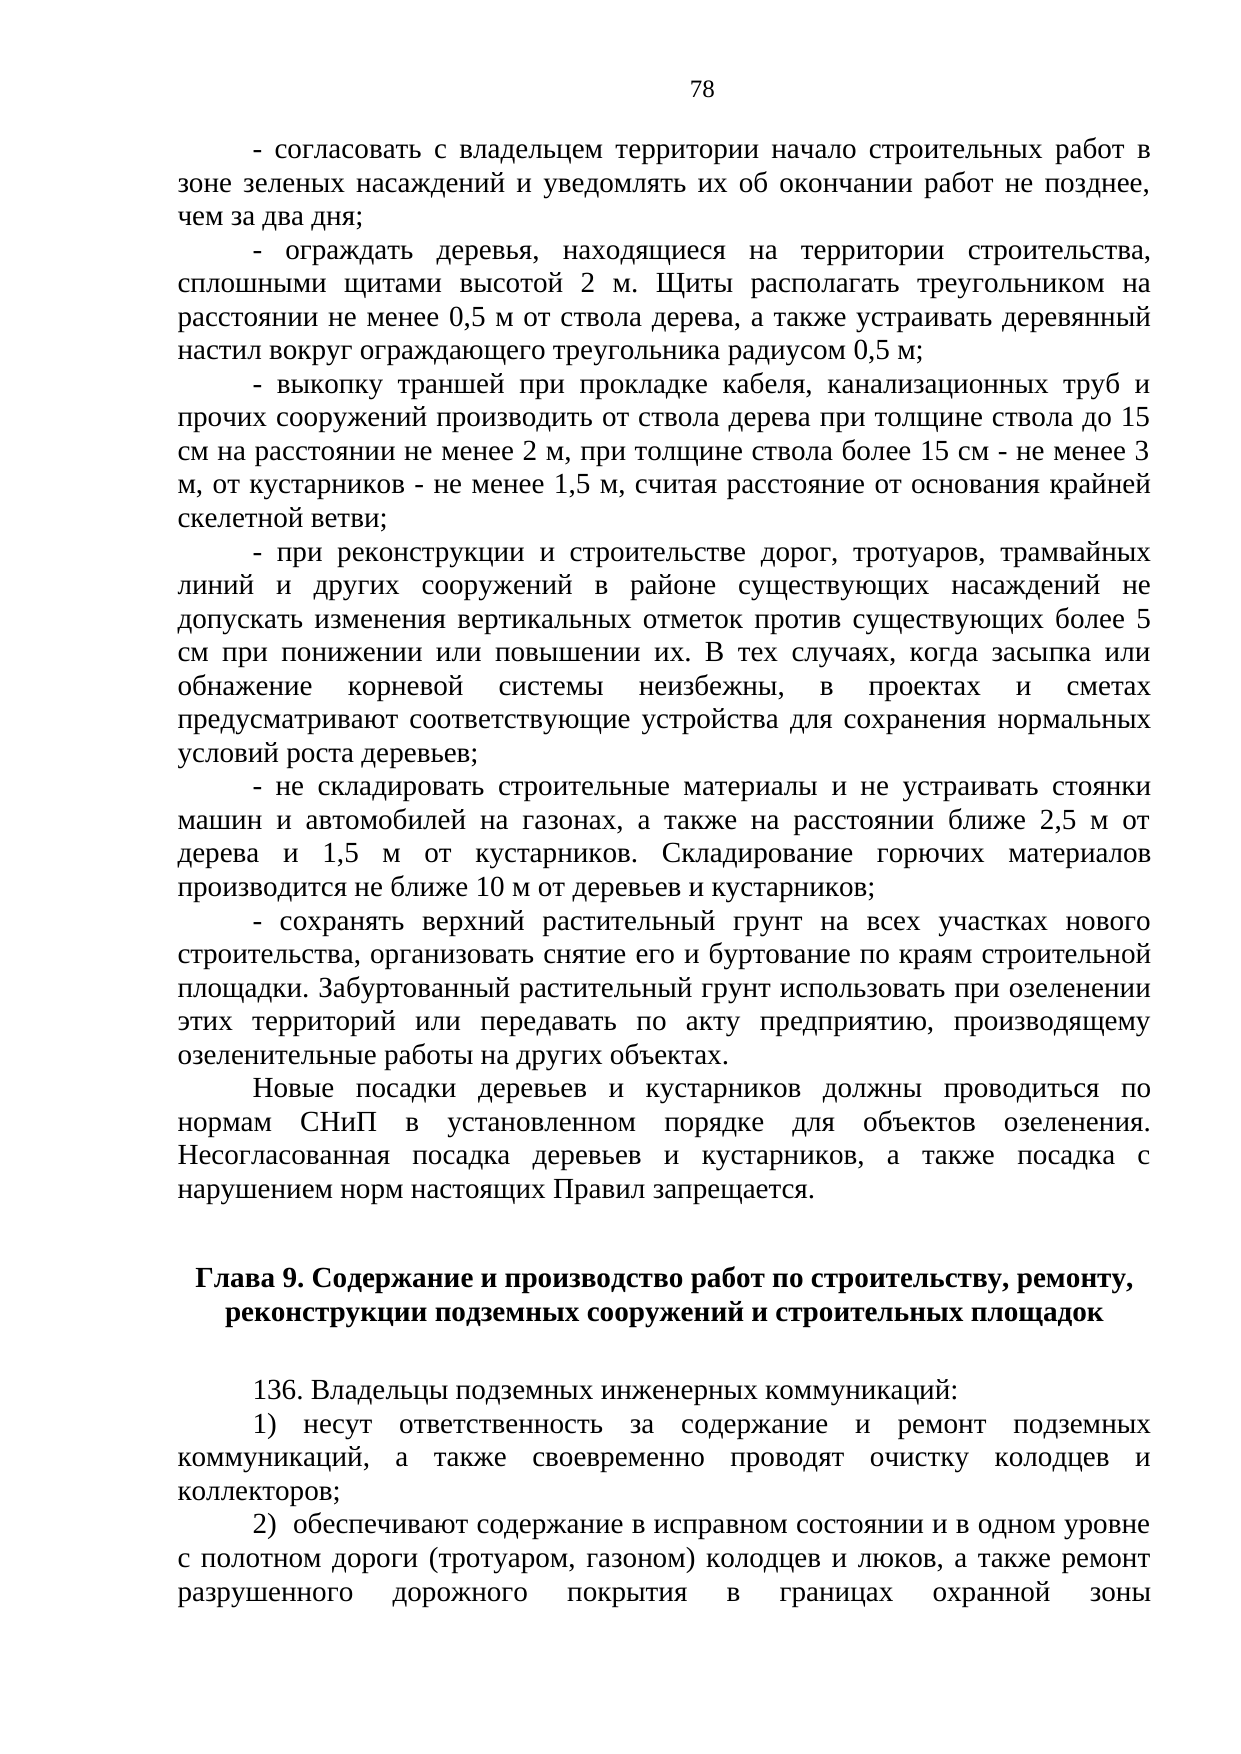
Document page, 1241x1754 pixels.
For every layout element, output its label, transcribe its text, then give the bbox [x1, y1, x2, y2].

text 1) несут ответственность за содержание и ремонт подземных коммуникаций, а также своевременно проводят очистку колодцев и коллекторов; [177, 1406, 1152, 1507]
text - выкопку траншей при прокладке кабеля, канализационных труб и прочих сооружений производить от ствола дерева при толщине ствола до 15 см на расстоянии не менее 2 м, при толщине ствола более 15 см - не менее 3 м, от кустарников - не менее 1,5 м, считая расстояние от основания крайней скелетной ветви; [177, 366, 1152, 534]
text - при реконструкции и строительстве дорог, тротуаров, трамвайных линий и других сооружений в районе существующих насаждений не допускать изменения вертикальных отметок против существующих более 5 см при понижении или повышении их. В тех случаях, когда засыпка или обнажение корневой системы неизбежны, в проектах и сметах предусматривают соответствующие устройства для сохранения нормальных условий роста деревьев; [177, 534, 1152, 768]
text - согласовать с владельцем территории начало строительных работ в зоне зеленых насаждений и уведомлять их об окончании работ не позднее, чем за два дня; [177, 131, 1152, 232]
text Глава 9. Содержание и производство работ по строительству, ремонту, реконструкции подземных сооружений и строительных площадок [177, 1261, 1152, 1328]
text - не складировать строительные материалы и не устраивать стоянки машин и автомобилей на газонах, а также на расстоянии ближе 2,5 м от дерева и 1,5 м от кустарников. Складирование горючих материалов производится не ближе 10 м от деревьев и кустарников; [177, 768, 1152, 903]
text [177, 1507, 1152, 1607]
text - сохранять верхний растительный грунт на всех участках нового строительства, организовать снятие его и буртование по краям строительной площадки. Забуртованный растительный грунт использовать при озеленении этих территорий или передавать по акту предприятию, производящему озеленительные работы на других объектах. [177, 903, 1152, 1070]
text Новые посадки деревьев и кустарников должны проводиться по нормам СНиП в установленном порядке для объектов озеленения. Несогласованная посадка деревьев и кустарников, а также посадка с нарушением норм настоящих Правил запрещается. [177, 1070, 1152, 1204]
text 136. Владельцы подземных инженерных коммуникаций: [177, 1372, 1152, 1406]
text - ограждать деревья, находящиеся на территории строительства, сплошными щитами высотой 2 м. Щиты располагать треугольником на расстоянии не менее 0,5 м от ствола дерева, а также устраивать деревянный настил вокруг ограждающего треугольника радиусом 0,5 м; [177, 232, 1152, 366]
